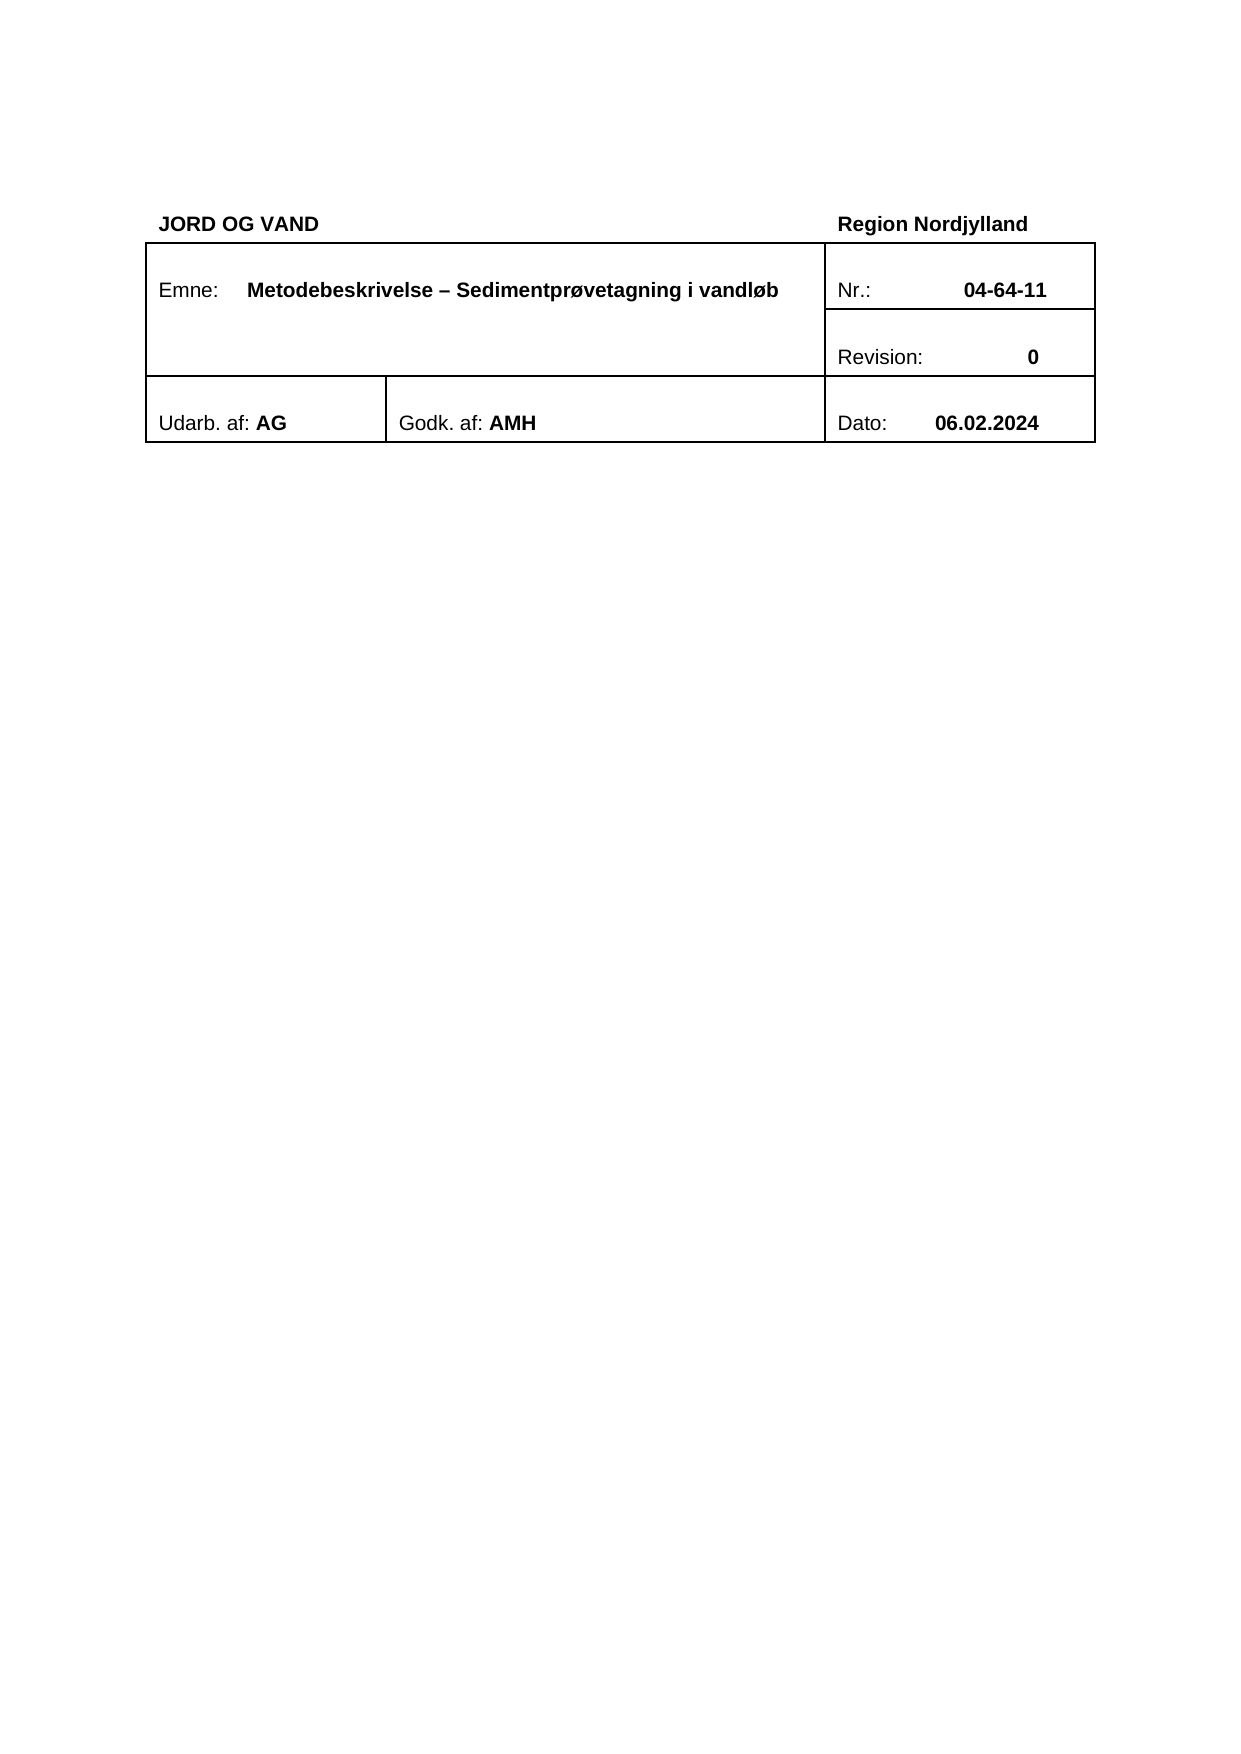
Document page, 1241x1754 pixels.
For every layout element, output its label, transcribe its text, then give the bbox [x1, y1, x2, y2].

table_cell Emne: Metodebeskrivelse – Sedimentprøvetagning i vandløb [147, 244, 824, 374]
table_cell Dato: 06.02.2024 [826, 377, 1094, 441]
table_cell Godk. af: AMH [387, 377, 824, 441]
table_header JORD OG VAND [146, 177, 825, 242]
table_cell Nr.: 04-64-11 [826, 244, 1094, 308]
table_cell Udarb. af: AG [147, 377, 385, 441]
table_cell Revision: 0 [826, 310, 1094, 374]
table_header Region Nordjylland [825, 177, 1094, 242]
